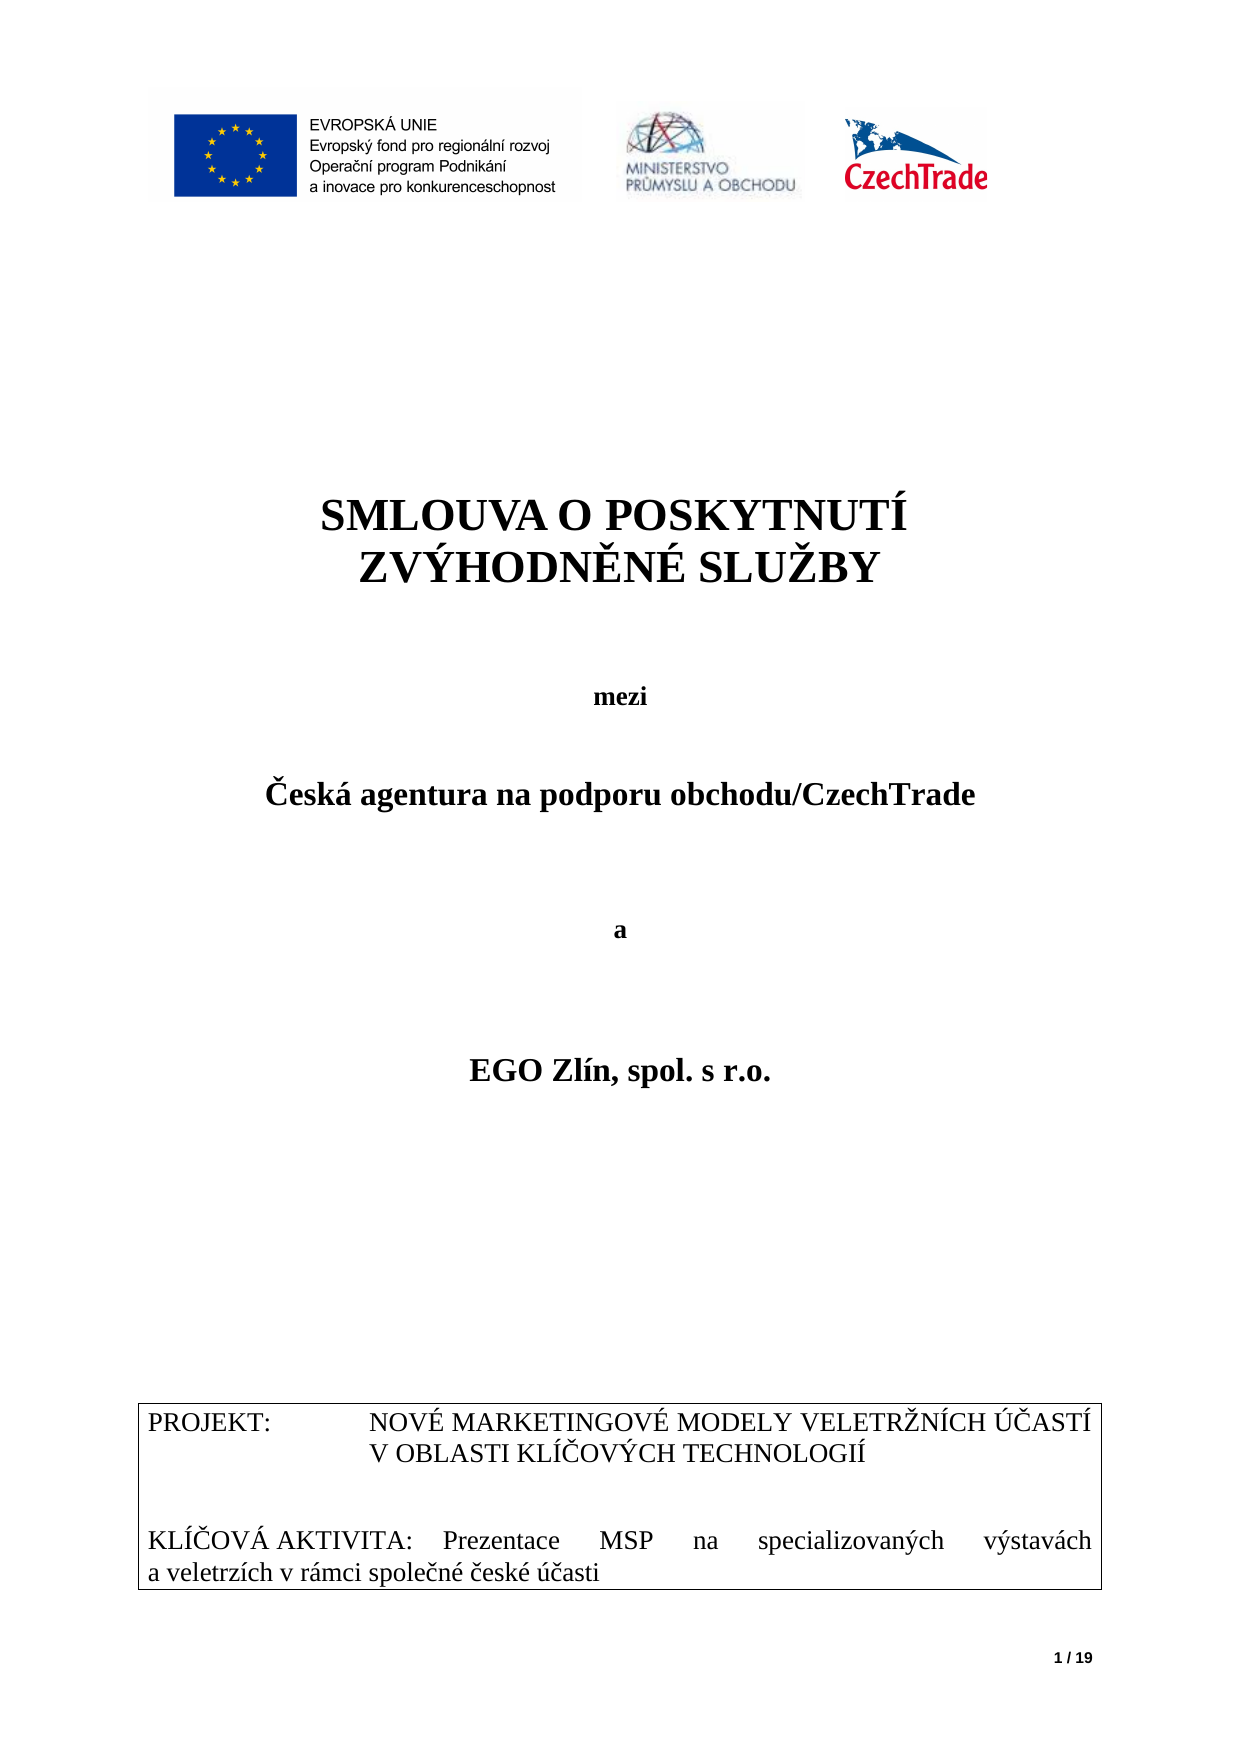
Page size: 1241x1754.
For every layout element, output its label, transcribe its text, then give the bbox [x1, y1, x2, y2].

title Smlouva o poskytnutí zvýhodněné služby [148, 487, 1092, 593]
text KLÍČOVÁ AKTIVITA: Prezentace MSP na specializovaných výstavách a veletrzích v rámci společné české účasti [139, 1521, 1101, 1589]
text a [148, 913, 1092, 944]
picture [147, 87, 583, 202]
text mezi [148, 680, 1092, 711]
picture [845, 107, 988, 202]
text EGO Zlín, spol. s r.o. [148, 1050, 1092, 1089]
text Česká agentura na podporu obchodu/CzechTrade [148, 774, 1092, 812]
text PROJEKT: NOVÉ MARKETINGOVÉ MODELY VELETRŽNÍCH ÚČASTÍ V OBLASTI KLÍČOVÝCH TECHNOLOGIÍ [139, 1404, 1101, 1468]
picture [616, 101, 805, 202]
